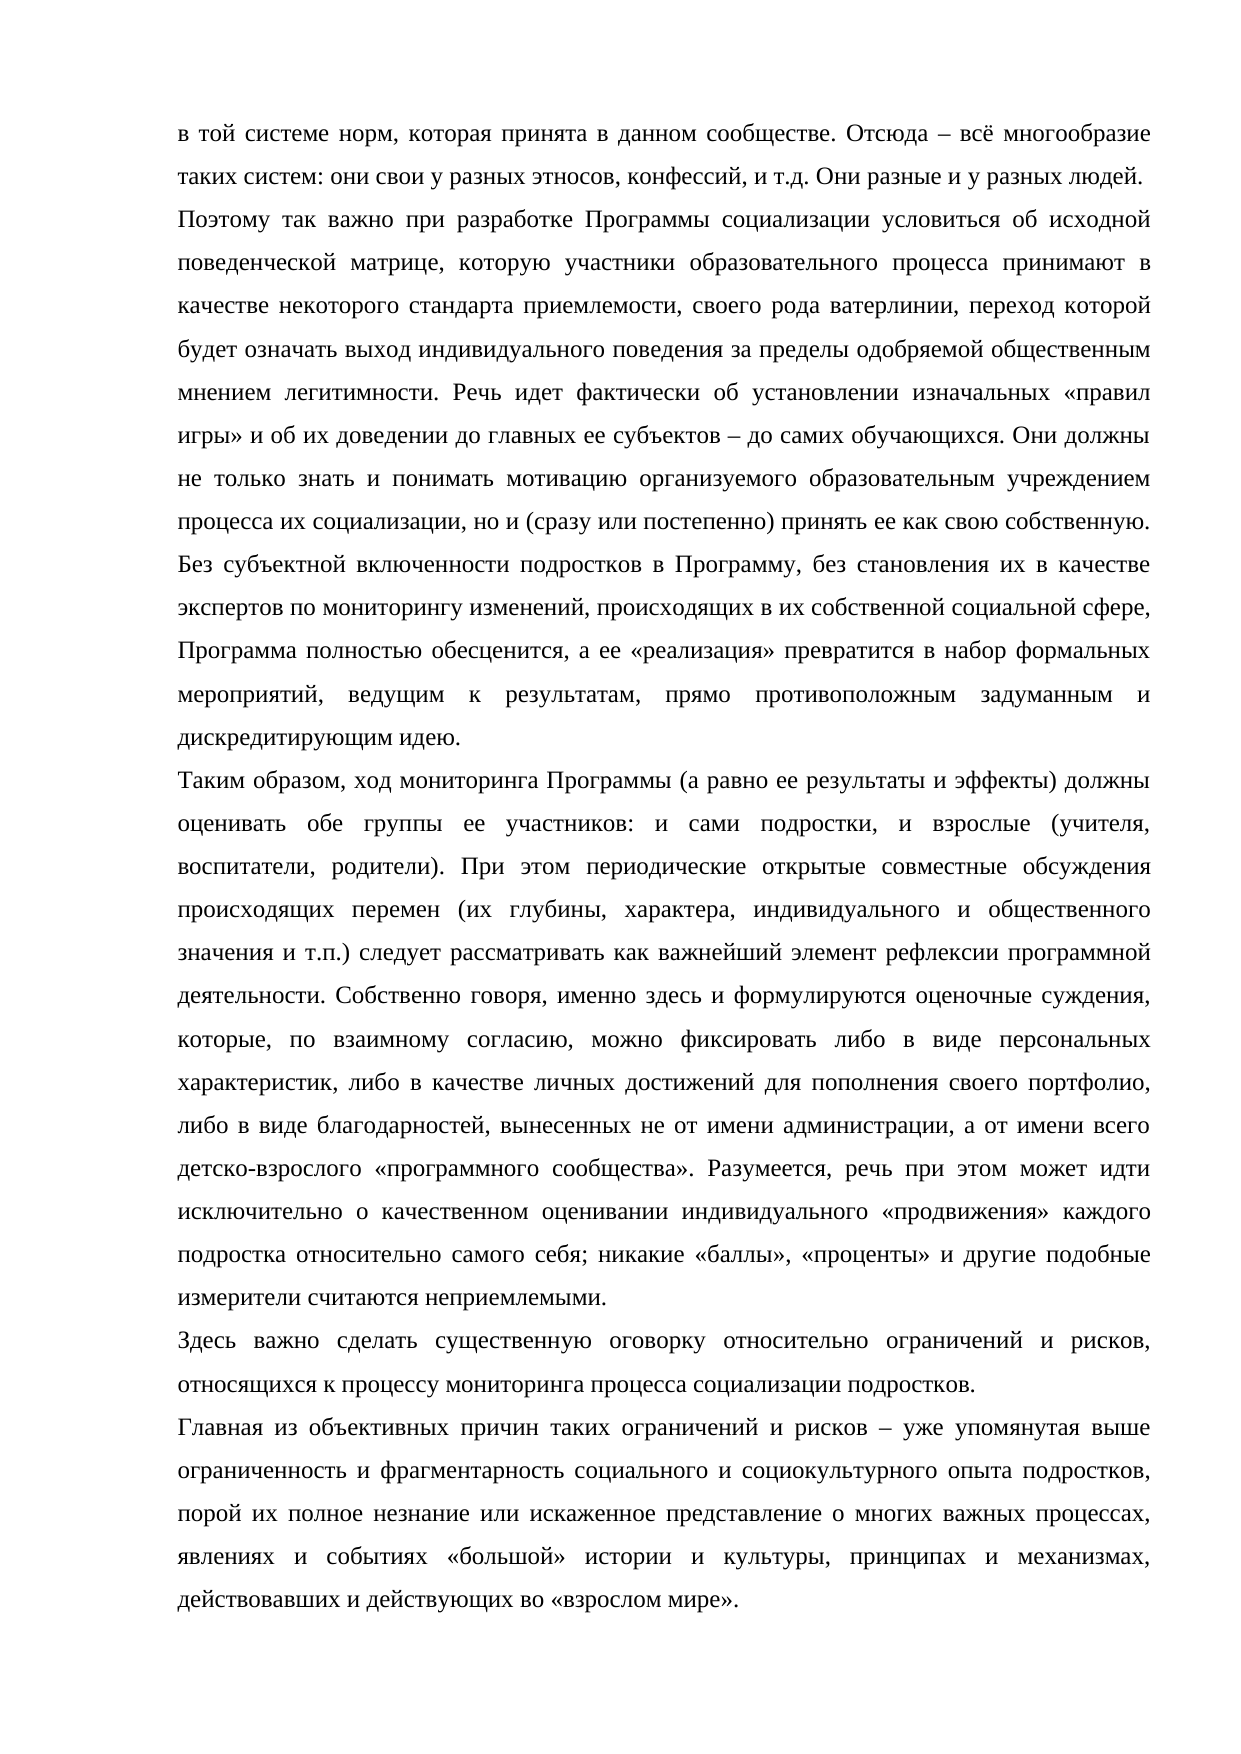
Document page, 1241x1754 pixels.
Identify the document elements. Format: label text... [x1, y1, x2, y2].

text Здесь важно сделать существенную оговорку относительно ограничений и рисков, относящихся к процессу мониторинга процесса социализации подростков. [177, 1326, 1152, 1397]
text Главная из объективных причин таких ограничений и рисков – уже упомянутая выше ограниченность и фрагментарность социального и социокультурного опыта подростков, порой их полное незнание или искаженное представление о многих важных процессах, явлениях и событиях «большой» истории и культуры, принципах и механизмах, действовавших и действующих во «взрослом мире». [177, 1412, 1152, 1613]
text Таким образом, ход мониторинга Программы (а равно ее результаты и эффекты) должны оценивать обе группы ее участников: и сами подростки, и взрослые (учителя, воспитатели, родители). При этом периодические открытые совместные обсуждения происходящих перемен (их глубины, характера, индивидуального и общественного значения и т.п.) следует рассматривать как важнейший элемент рефлексии программной деятельности. Собственно говоря, именно здесь и формулируются оценочные суждения, которые, по взаимному согласию, можно фиксировать либо в виде персональных характеристик, либо в качестве личных достижений для пополнения своего портфолио, либо в виде благодарностей, вынесенных не от имени администрации, а от имени всего детско-взрослого «программного сообщества». Разумеется, речь при этом может идти исключительно о качественном оценивании индивидуального «продвижения» каждого подростка относительно самого себя; никакие «баллы», «проценты» и другие подобные измерители считаются неприемлемыми. [177, 765, 1152, 1311]
text Поэтому так важно при разработке Программы социализации условиться об исходной поведенческой матрице, которую участники образовательного процесса принимают в качестве некоторого стандарта приемлемости, своего рода ватерлинии, переход которой будет означать выход индивидуального поведения за пределы одобряемой общественным мнением легитимности. Речь идет фактически об установлении изначальных «правил игры» и об их доведении до главных ее субъектов – до самих обучающихся. Они должны не только знать и понимать мотивацию организуемого образовательным учреждением процесса их социализации, но и (сразу или постепенно) принять ее как свою собственную. Без субъектной включенности подростков в Программу, без становления их в качестве экспертов по мониторингу изменений, происходящих в их собственной социальной сфере, Программа полностью обесценится, а ее «реализация» превратится в набор формальных мероприятий, ведущим к результатам, прямо противоположным задуманным и дискредитирующим идею. [177, 204, 1152, 751]
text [177, 118, 1152, 190]
